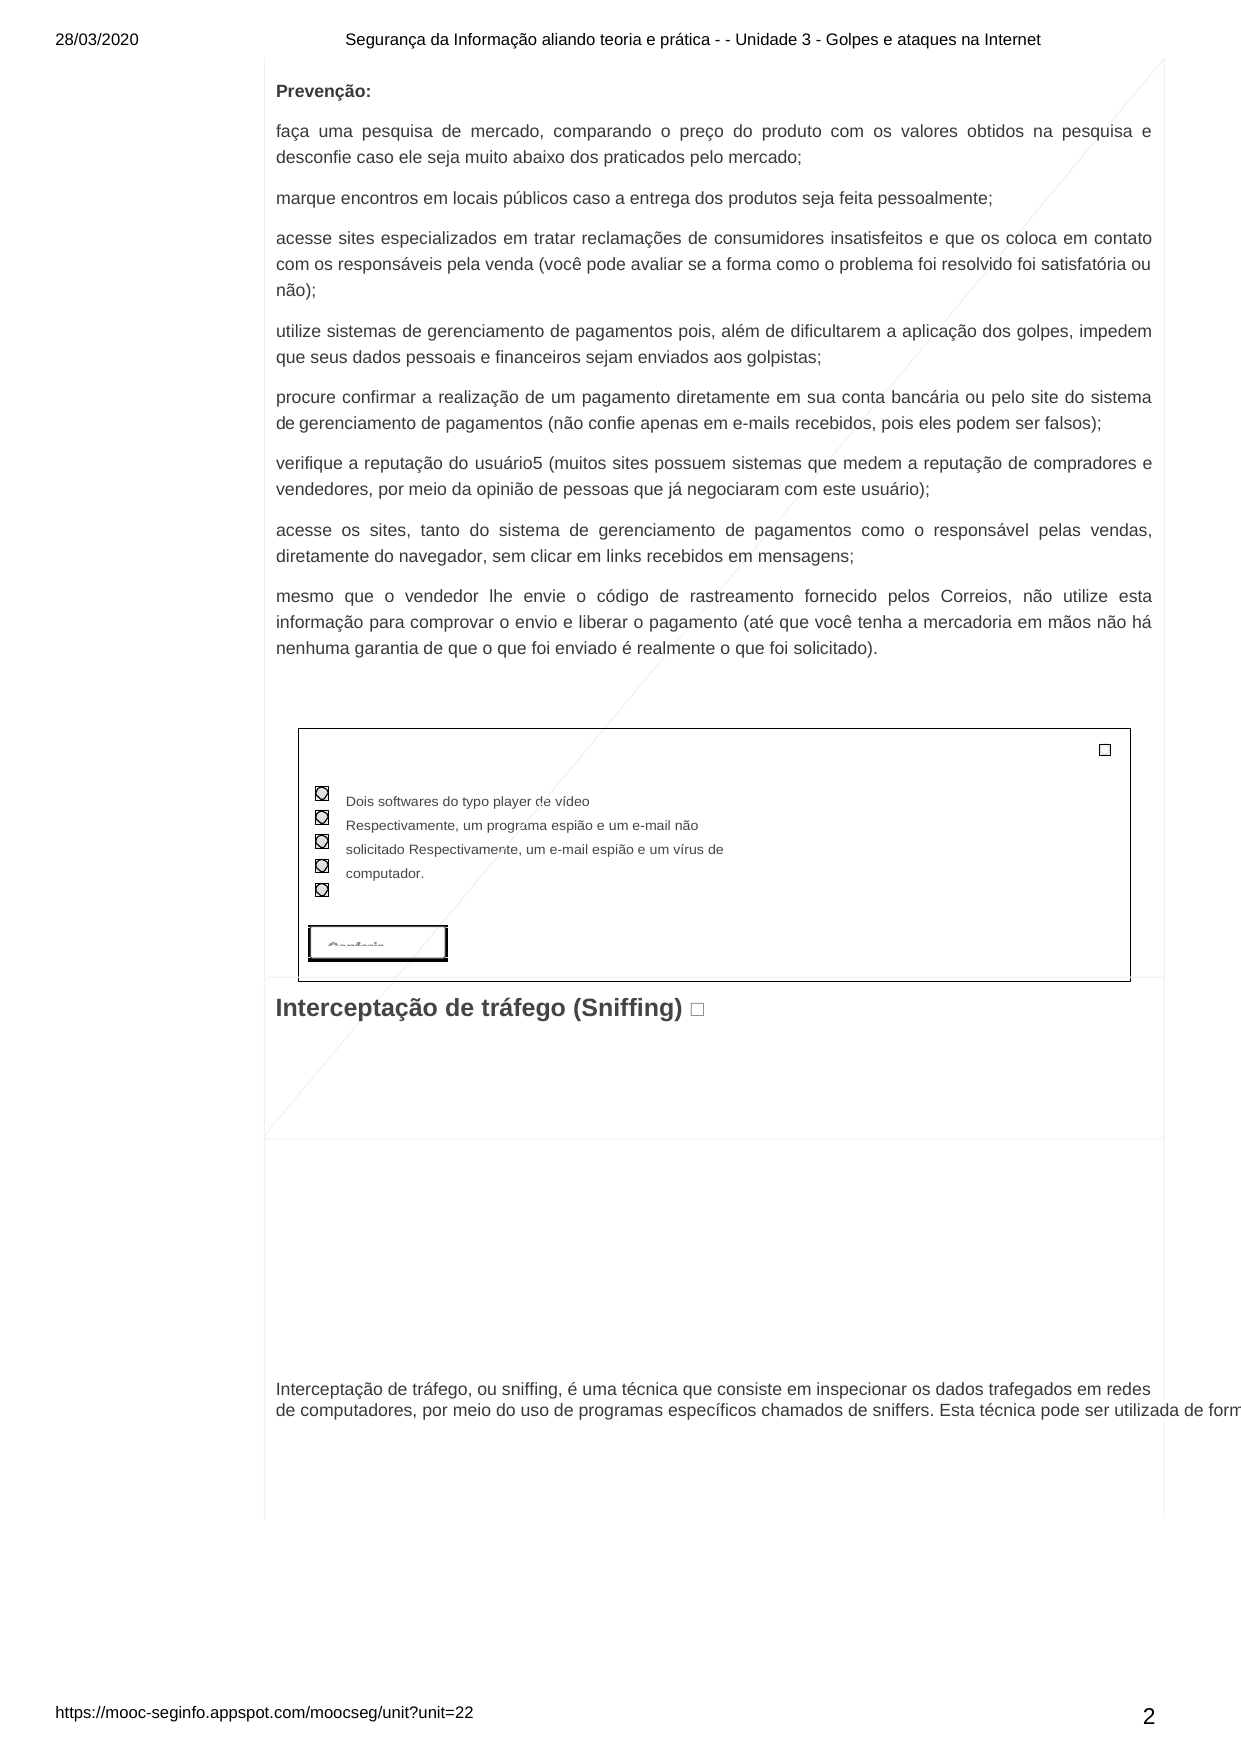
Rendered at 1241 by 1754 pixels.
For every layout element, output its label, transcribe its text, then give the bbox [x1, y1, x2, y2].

picture [317, 812, 327, 822]
text procure confirmar a realização de um pagamento diretamente em sua conta bancária ou pelo site do sistema de gerenciamento de pagamentos (não confie apenas em e-mails recebidos, pois eles podem ser falsos); [276, 387, 1154, 433]
picture [1100, 745, 1110, 755]
text faça uma pesquisa de mercado, comparando o preço do produto com os valores obtidos na pesquisa e desconfie caso ele seja muito abaixo dos praticados pelo mercado; [276, 121, 1153, 168]
picture [317, 788, 327, 798]
text acesse os sites, tanto do sistema de gerenciamento de pagamentos como o responsável pelas vendas, diretamente do navegador, sem clicar em links recebidos em mensagens; [276, 519, 1153, 566]
picture [317, 885, 327, 894]
picture [317, 837, 327, 846]
text Prevenção: [276, 81, 1196, 101]
text utilize sistemas de gerenciamento de pagamentos pois, além de dificultarem a aplicação dos golpes, impedem que seus dados pessoais e financeiros sejam enviados aos golpistas; [276, 320, 1153, 367]
picture [317, 861, 327, 870]
text marque encontros em locais públicos caso a entrega dos produtos seja feita pessoalmente; [276, 187, 1196, 208]
text mesmo que o vendedor lhe envie o código de rastreamento fornecido pelos Correios, não utilize esta informação para comprovar o envio e liberar o pagamento (até que você tenha a mercadoria em mãos não há nenhuma garantia de que o que foi enviado é realmente o que foi solicitado). [276, 586, 1153, 658]
text verifique a reputação do usuário5 (muitos sites possuem sistemas que medem a reputação de compradores e vendedores, por meio da opinião de pessoas que já negociaram com este usuário); [276, 453, 1153, 499]
text acesse sites especializados em tratar reclamações de consumidores insatisfeitos e que os coloca em contato com os responsáveis pela venda (você pode avaliar se a forma como o problema foi resolvido foi satisfatória ou não); [276, 228, 1153, 301]
